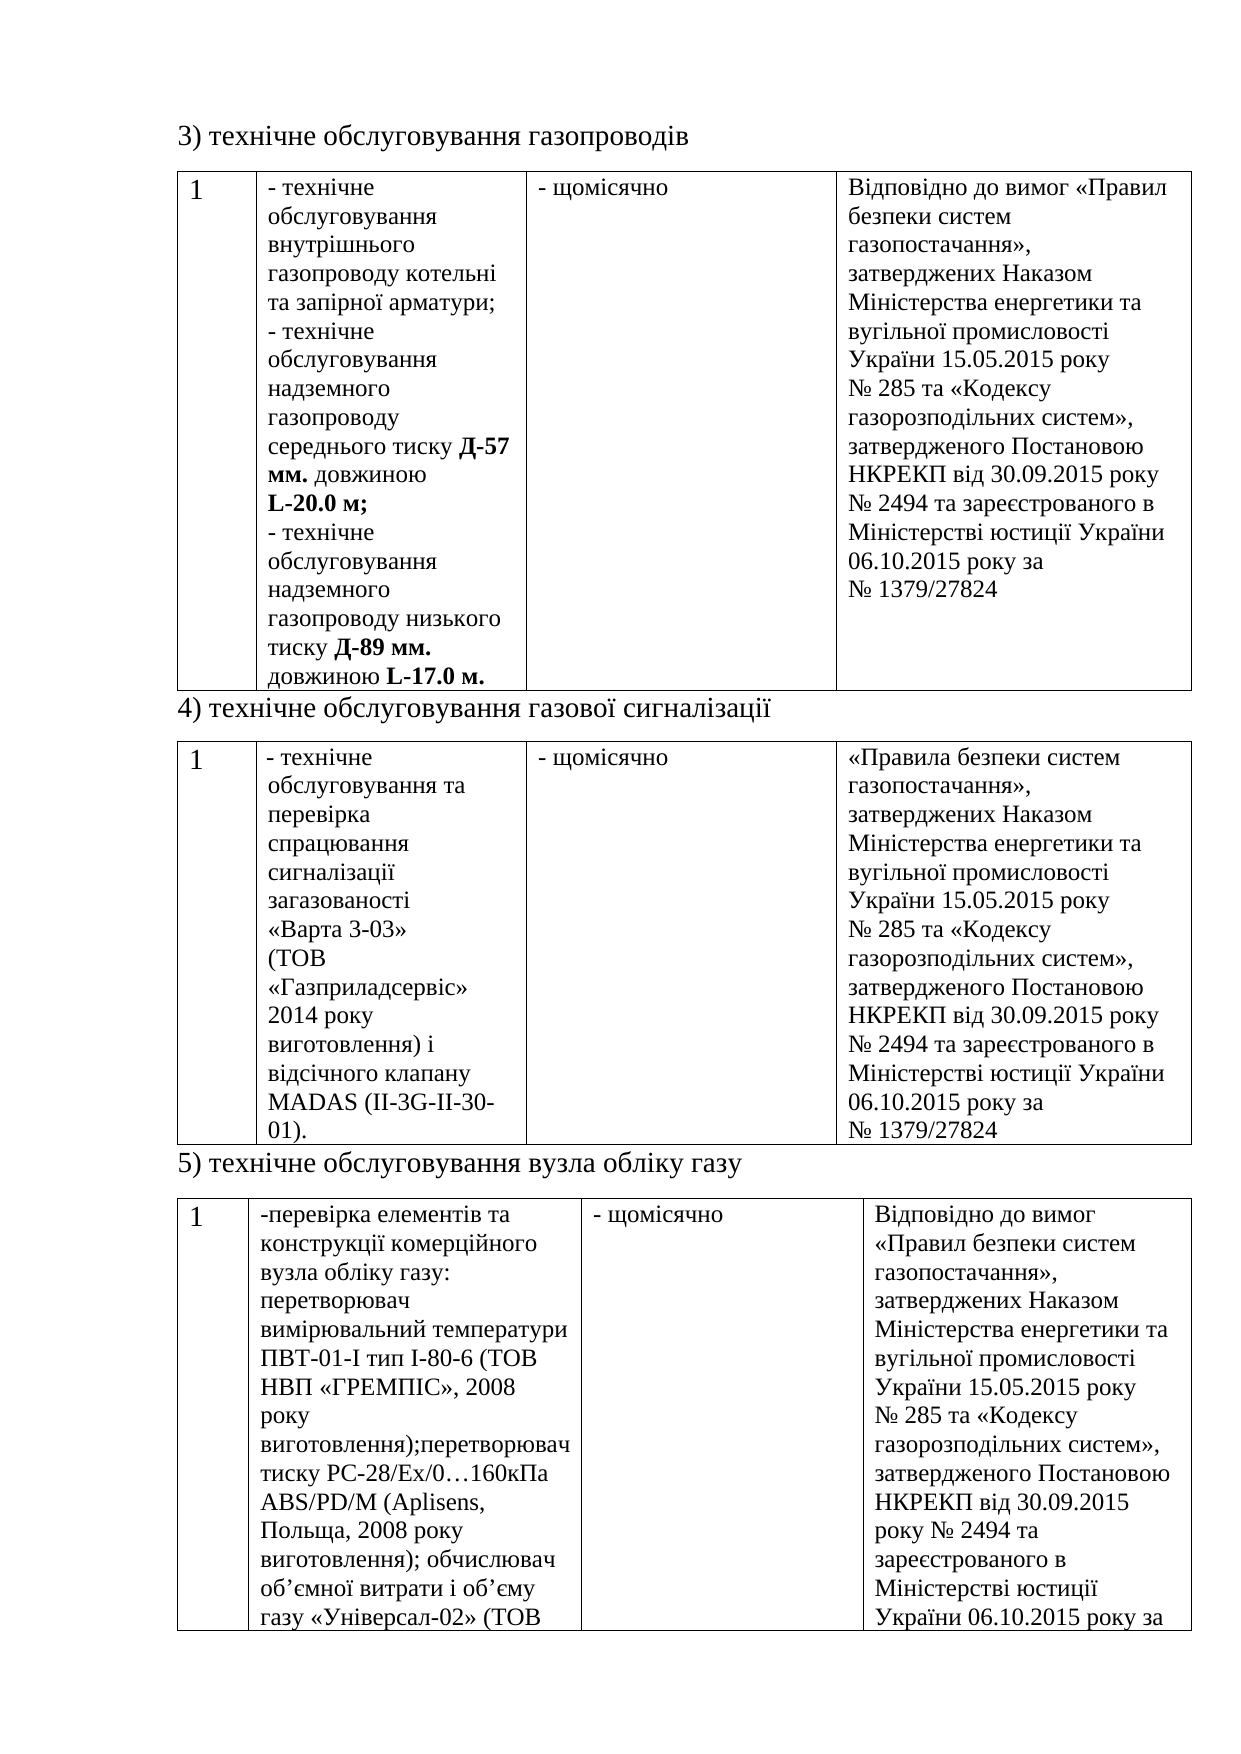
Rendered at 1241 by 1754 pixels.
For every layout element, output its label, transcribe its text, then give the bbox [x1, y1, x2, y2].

table_header - технічне обслуговування та перевірка спрацювання сигналізації загазованості «Варта 3-03» (ТОВ «Газприладсервіс» 2014 року виготовлення) і відсічного клапану MADAS (II-3G-II-30-01). [257, 742, 526, 1144]
table_header щомісячно [582, 1199, 863, 1630]
table_header 1 [178, 742, 256, 1144]
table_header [249, 1199, 581, 1630]
table_header 1 [178, 1199, 248, 1630]
table_header «Правила безпеки систем газопостачання», затверджених Наказом Міністерства енергетики та вугільної промисловості України 15.05.2015 року № 285 та «Кодексу газорозподільних систем», затвердженого Постановою НКРЕКП від 30.09.2015 року № 2494 та зареєстрованого в Міністерстві юстиції України 06.10.2015 року за № 1379/27824 [837, 742, 1191, 1144]
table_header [864, 1199, 1191, 1630]
table_header щомісячно [527, 742, 836, 1144]
text 3) технічне обслуговування газопроводів [177, 118, 1152, 152]
table_header щомісячно [527, 172, 836, 689]
table_header - технічне обслуговування внутрішнього газопроводу котельні та запірної арматури; - технічне обслуговування надземного газопроводу середнього тиску Д-57 мм. довжиною L-20.0 м; - технічне обслуговування надземного газопроводу низького тиску Д-89 мм. довжиною L-17.0 м. [257, 172, 526, 689]
text 4) технічне обслуговування газової сигналізації [177, 691, 1152, 724]
text 5) технічне обслуговування вузла обліку газу [177, 1145, 1152, 1179]
table_header 1 [178, 172, 256, 689]
